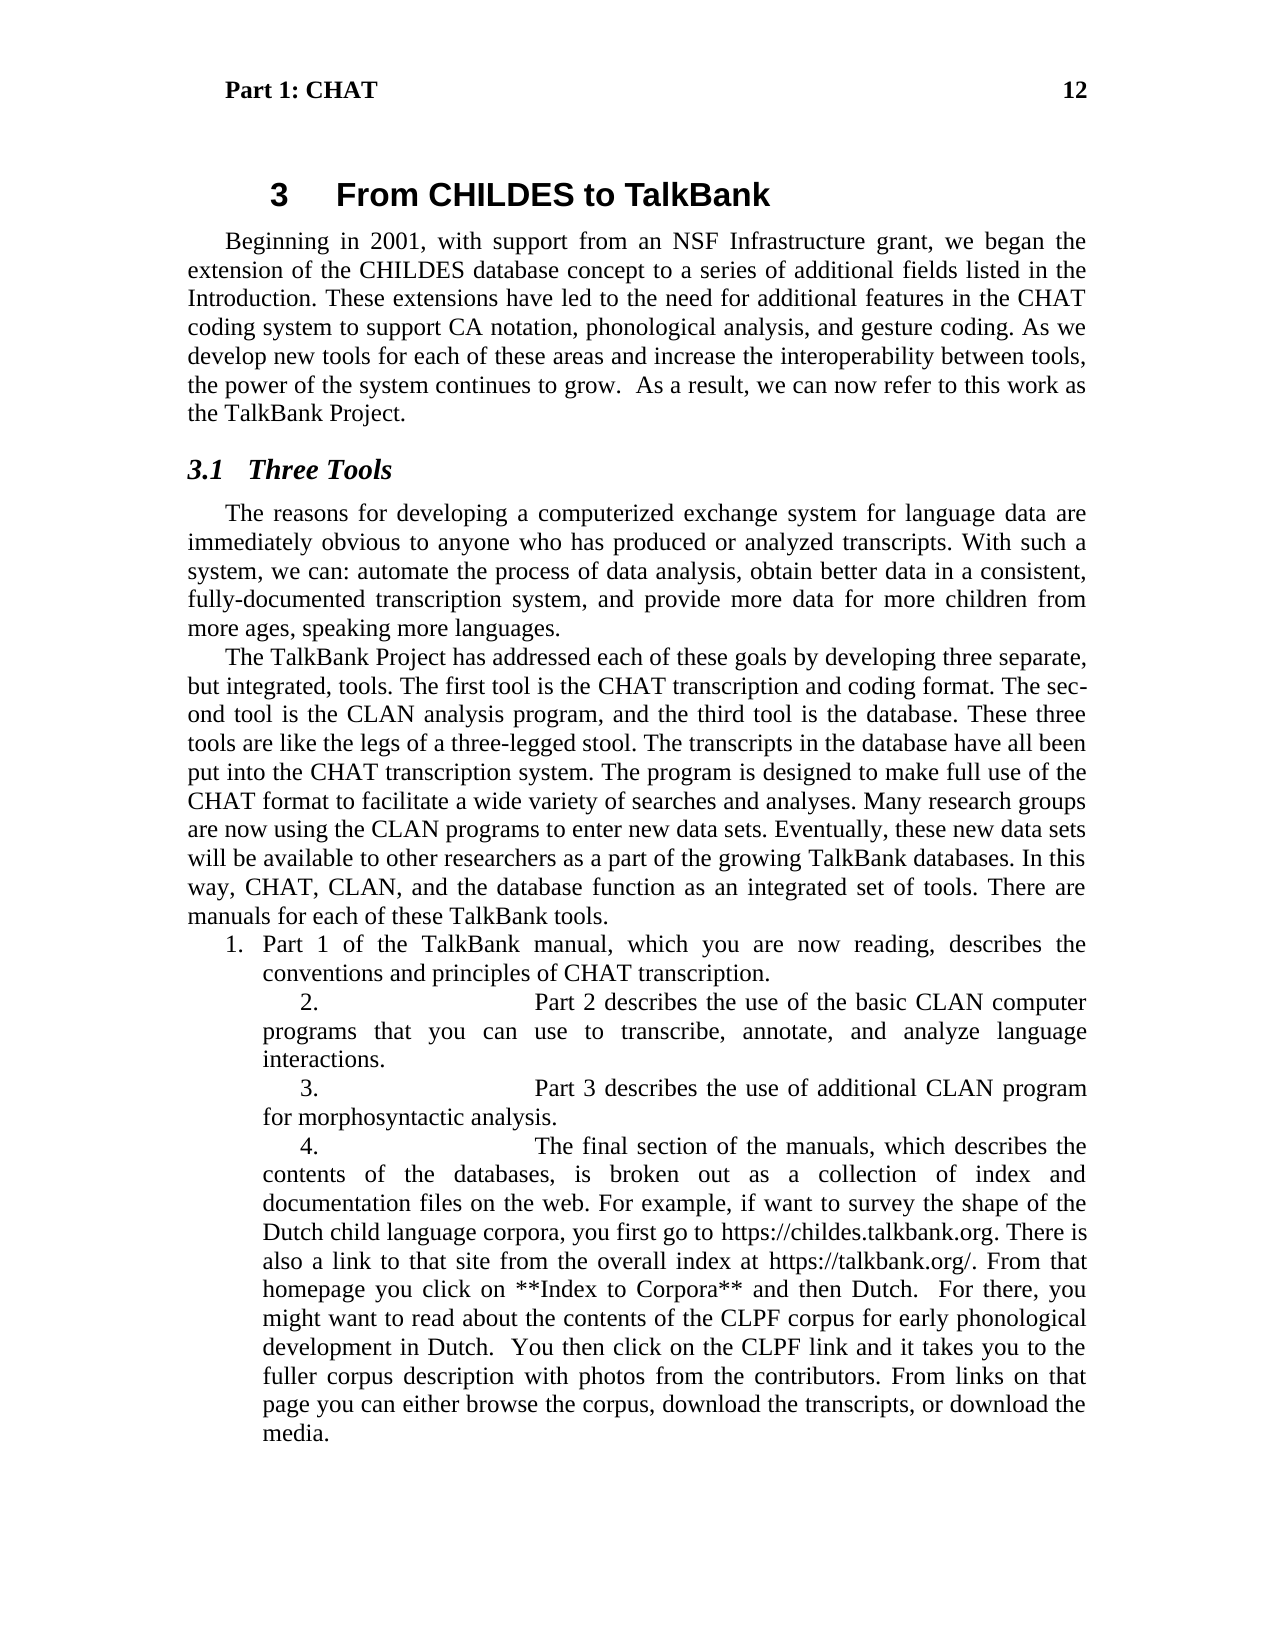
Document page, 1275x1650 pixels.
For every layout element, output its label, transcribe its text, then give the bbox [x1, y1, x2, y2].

subtitle From CHILDES to TalkBank [232, 175, 1087, 213]
list Part 2 describes the use of the basic CLAN computer programs that you can use to transcribe, annotate, and analyze language interactions. [262, 987, 1087, 1073]
list The final section of the manuals, which describes the contents of the databases, is broken out as a collection of index and documentation files on the web. For example, if want to survey the shape of the Dutch child language corpora, you first go to https://childes.talkbank.org. There is also a link to that site from the overall index at https://talkbank.org/. From that homepage you click on **Index to Corpora** and then Dutch. For there, you might want to read about the contents of the CLPF corpus for early phonological development in Dutch. You then click on the CLPF link and it takes you to the fuller corpus description with photos from the contributors. From links on that page you can either browse the corpus, download the transcripts, or download the media. [262, 1131, 1087, 1447]
list Part 1 of the TalkBank manual, which you are now reading, describes the conventions and principles of CHAT transcription. [225, 929, 1087, 987]
subtitle Three Tools [187, 452, 1087, 486]
text The reasons for developing a computerized exchange system for language data are immediately obvious to anyone who has produced or analyzed transcripts. With such a system, we can: automate the process of data analysis, obtain better data in a consistent, fully-documented transcription system, and provide more data for more children from more ages, speaking more languages. [187, 498, 1087, 642]
list Part 3 describes the use of additional CLAN program for morphosyntactic analysis. [262, 1073, 1087, 1131]
text Beginning in 2001, with support from an NSF Infrastructure grant, we began the extension of the CHILDES database concept to a series of additional fields listed in the Introduction. These extensions have led to the need for additional features in the CHAT coding system to support CA notation, phonological analysis, and gesture coding. As we develop new tools for each of these areas and increase the interoperability between tools, the power of the system continues to grow. As a result, we can now refer to this work as the TalkBank Project. [187, 226, 1087, 427]
text The TalkBank Project has addressed each of these goals by developing three separate, but integrated, tools. The first tool is the chat transcription and coding format. The second tool is the CLAN analysis program, and the third tool is the database. These three tools are like the legs of a three-legged stool. The transcripts in the database have all been put into the chat transcription system. The program is designed to make full use of the chat format to facilitate a wide variety of searches and analyses. Many research groups are now using the CLAN programs to enter new data sets. Eventually, these new data sets will be available to other researchers as a part of the growing TalkBank databases. In this way, chat, CLAN, and the database function as an integrated set of tools. There are manuals for each of these TalkBank tools. [187, 642, 1087, 929]
